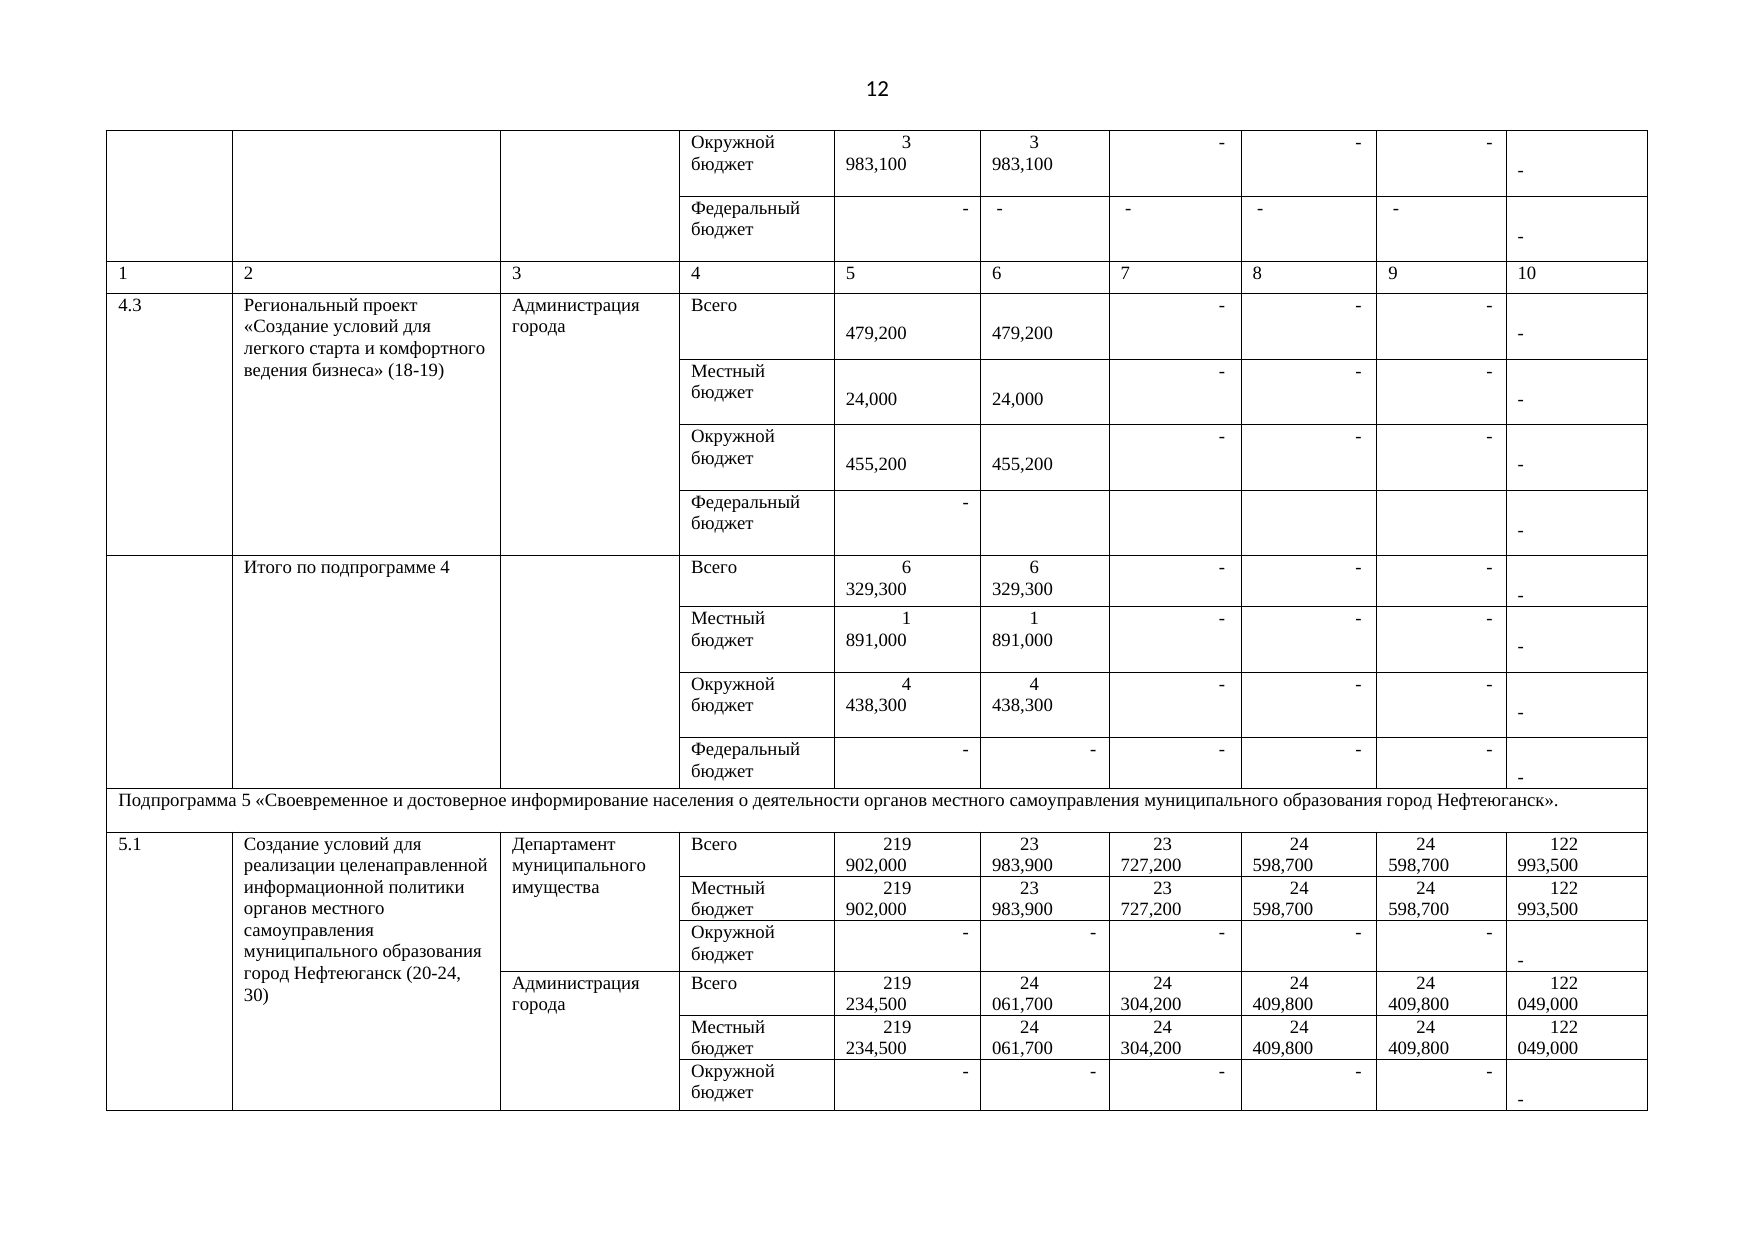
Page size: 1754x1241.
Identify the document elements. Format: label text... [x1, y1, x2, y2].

table_cell - [1507, 197, 1647, 261]
table_cell 24 598,700 [1377, 833, 1506, 876]
table_cell 219 234,500 [835, 972, 980, 1015]
table_cell - [1507, 491, 1647, 555]
table_cell 9 [1377, 262, 1506, 293]
table_cell - [1242, 197, 1376, 261]
table_cell 24 061,700 [981, 972, 1109, 1015]
table_cell 1 891,000 [981, 607, 1109, 672]
table_cell 6 329,300 [835, 556, 980, 606]
table_cell Местный бюджет [680, 360, 834, 424]
table_cell - [1242, 360, 1376, 424]
table_cell - [1507, 556, 1647, 606]
table_cell - [1507, 360, 1647, 424]
table_cell 24 061,700 [981, 1016, 1109, 1059]
table_cell 7 [1110, 262, 1241, 293]
table_cell - [835, 738, 980, 788]
table_cell Всего [680, 972, 834, 1015]
table_cell 5.1 [107, 833, 232, 1109]
table_cell 23 983,900 [981, 877, 1109, 920]
table_cell - [835, 921, 980, 971]
table_cell [981, 491, 1109, 555]
table_cell 479,200 [835, 294, 980, 358]
table_cell 24 409,800 [1377, 972, 1506, 1015]
table_cell 455,200 [835, 425, 980, 490]
table_cell - [981, 197, 1109, 261]
table_cell Всего [680, 294, 834, 358]
table_cell 23 727,200 [1110, 833, 1241, 876]
table_cell 6 329,300 [981, 556, 1109, 606]
table_cell 122 993,500 [1507, 877, 1647, 920]
table_cell - [1507, 131, 1647, 196]
table_cell 24 598,700 [1242, 877, 1376, 920]
table_cell - [835, 197, 980, 261]
table_cell Федеральный бюджет [680, 738, 834, 788]
table_cell 3 [501, 262, 679, 293]
table_cell 23 983,900 [981, 833, 1109, 876]
table_cell Итого по подпрограмме 4 [233, 556, 500, 788]
table_cell - [1110, 738, 1241, 788]
table_cell - [1242, 1060, 1376, 1109]
table_cell 122 049,000 [1507, 1016, 1647, 1059]
table_cell Администрация города [501, 294, 679, 555]
table_cell 4 438,300 [981, 673, 1109, 737]
table_cell 24 598,700 [1377, 877, 1506, 920]
table_cell 1 [107, 262, 232, 293]
table_cell - [1507, 607, 1647, 672]
table_cell - [1507, 921, 1647, 971]
table_cell - [1242, 425, 1376, 490]
table_cell 4.3 [107, 294, 232, 555]
table_cell - [835, 1060, 980, 1109]
table_cell 2 [233, 262, 500, 293]
table_cell - [1377, 360, 1506, 424]
table_cell 24 304,200 [1110, 972, 1241, 1015]
table_cell [1242, 491, 1376, 555]
table_cell 479,200 [981, 294, 1109, 358]
table_cell - [1242, 738, 1376, 788]
table_cell Федеральный бюджет [680, 491, 834, 555]
table_cell - [981, 1060, 1109, 1109]
table_cell Всего [680, 833, 834, 876]
table_cell - [1110, 197, 1241, 261]
table_cell - [1110, 294, 1241, 358]
table_cell 455,200 [981, 425, 1109, 490]
table_cell - [1242, 607, 1376, 672]
table_cell 24 409,800 [1242, 972, 1376, 1015]
table_cell Департамент муниципального имущества [501, 833, 679, 971]
table_cell - [1242, 556, 1376, 606]
table_cell Администрация города [501, 972, 679, 1109]
table_cell - [1377, 921, 1506, 971]
table_cell - [981, 738, 1109, 788]
table_cell Окружной бюджет [680, 131, 834, 196]
table_cell - [1507, 673, 1647, 737]
table_cell - [1110, 607, 1241, 672]
table_cell - [1242, 921, 1376, 971]
table_cell [1377, 491, 1506, 555]
table_cell 219 902,000 [835, 833, 980, 876]
table_cell [501, 556, 679, 788]
table_cell Региональный проект «Создание условий для легкого старта и комфортного ведения бизнеса» (18-19) [233, 294, 500, 555]
table_cell 5 [835, 262, 980, 293]
table_cell - [1377, 294, 1506, 358]
table_cell - [835, 491, 980, 555]
table_cell 3 983,100 [981, 131, 1109, 196]
table_cell 219 234,500 [835, 1016, 980, 1059]
table_cell 4 [680, 262, 834, 293]
table_cell - [1110, 673, 1241, 737]
table_cell Создание условий для реализации целенаправленной информационной политики органов местного самоуправления муниципального образования город Нефтеюганск (20-24, 30) [233, 833, 500, 1109]
table_cell - [1507, 738, 1647, 788]
table_cell 4 438,300 [835, 673, 980, 737]
table_cell - [1110, 921, 1241, 971]
table_cell - [1377, 607, 1506, 672]
table_cell 3 983,100 [835, 131, 980, 196]
table_cell - [1377, 131, 1506, 196]
table_cell - [1377, 1060, 1506, 1109]
table_cell - [1507, 294, 1647, 358]
table_cell 24 409,800 [1377, 1016, 1506, 1059]
table_cell Окружной бюджет [680, 921, 834, 971]
table_cell [1110, 491, 1241, 555]
table_cell - [1242, 673, 1376, 737]
table_cell 122 993,500 [1507, 833, 1647, 876]
table_cell - [1507, 425, 1647, 490]
table_cell 10 [1507, 262, 1647, 293]
table_cell - [1110, 131, 1241, 196]
table_cell Федеральный бюджет [680, 197, 834, 261]
table_cell 24 598,700 [1242, 833, 1376, 876]
table_cell - [1507, 1060, 1647, 1109]
table_cell 24,000 [835, 360, 980, 424]
table_cell Местный бюджет [680, 1016, 834, 1059]
table_cell - [1377, 673, 1506, 737]
table_cell - [1110, 1060, 1241, 1109]
table_cell 23 727,200 [1110, 877, 1241, 920]
table_cell [107, 556, 232, 788]
table_cell 219 902,000 [835, 877, 980, 920]
table_cell Местный бюджет [680, 607, 834, 672]
table_cell 24 304,200 [1110, 1016, 1241, 1059]
table_cell Окружной бюджет [680, 673, 834, 737]
table_cell 1 891,000 [835, 607, 980, 672]
table_cell - [1377, 556, 1506, 606]
table_cell - [981, 921, 1109, 971]
table_cell - [1242, 131, 1376, 196]
table_cell - [1242, 294, 1376, 358]
table_cell Подпрограмма 5 «Своевременное и достоверное информирование населения о деятельности органов местного самоуправления муниципального образования город Нефтеюганск». [107, 789, 1647, 832]
table_cell Всего [680, 556, 834, 606]
table_cell Окружной бюджет [680, 425, 834, 490]
table_cell - [1377, 197, 1506, 261]
table_cell 24,000 [981, 360, 1109, 424]
table_cell 6 [981, 262, 1109, 293]
table_cell Окружной бюджет [680, 1060, 834, 1109]
table_cell - [1110, 556, 1241, 606]
table_cell - [1377, 738, 1506, 788]
table_cell 8 [1242, 262, 1376, 293]
table_cell - [1110, 425, 1241, 490]
table_cell - [1110, 360, 1241, 424]
table_cell - [1377, 425, 1506, 490]
table_cell 122 049,000 [1507, 972, 1647, 1015]
table_cell 24 409,800 [1242, 1016, 1376, 1059]
table_cell Местный бюджет [680, 877, 834, 920]
